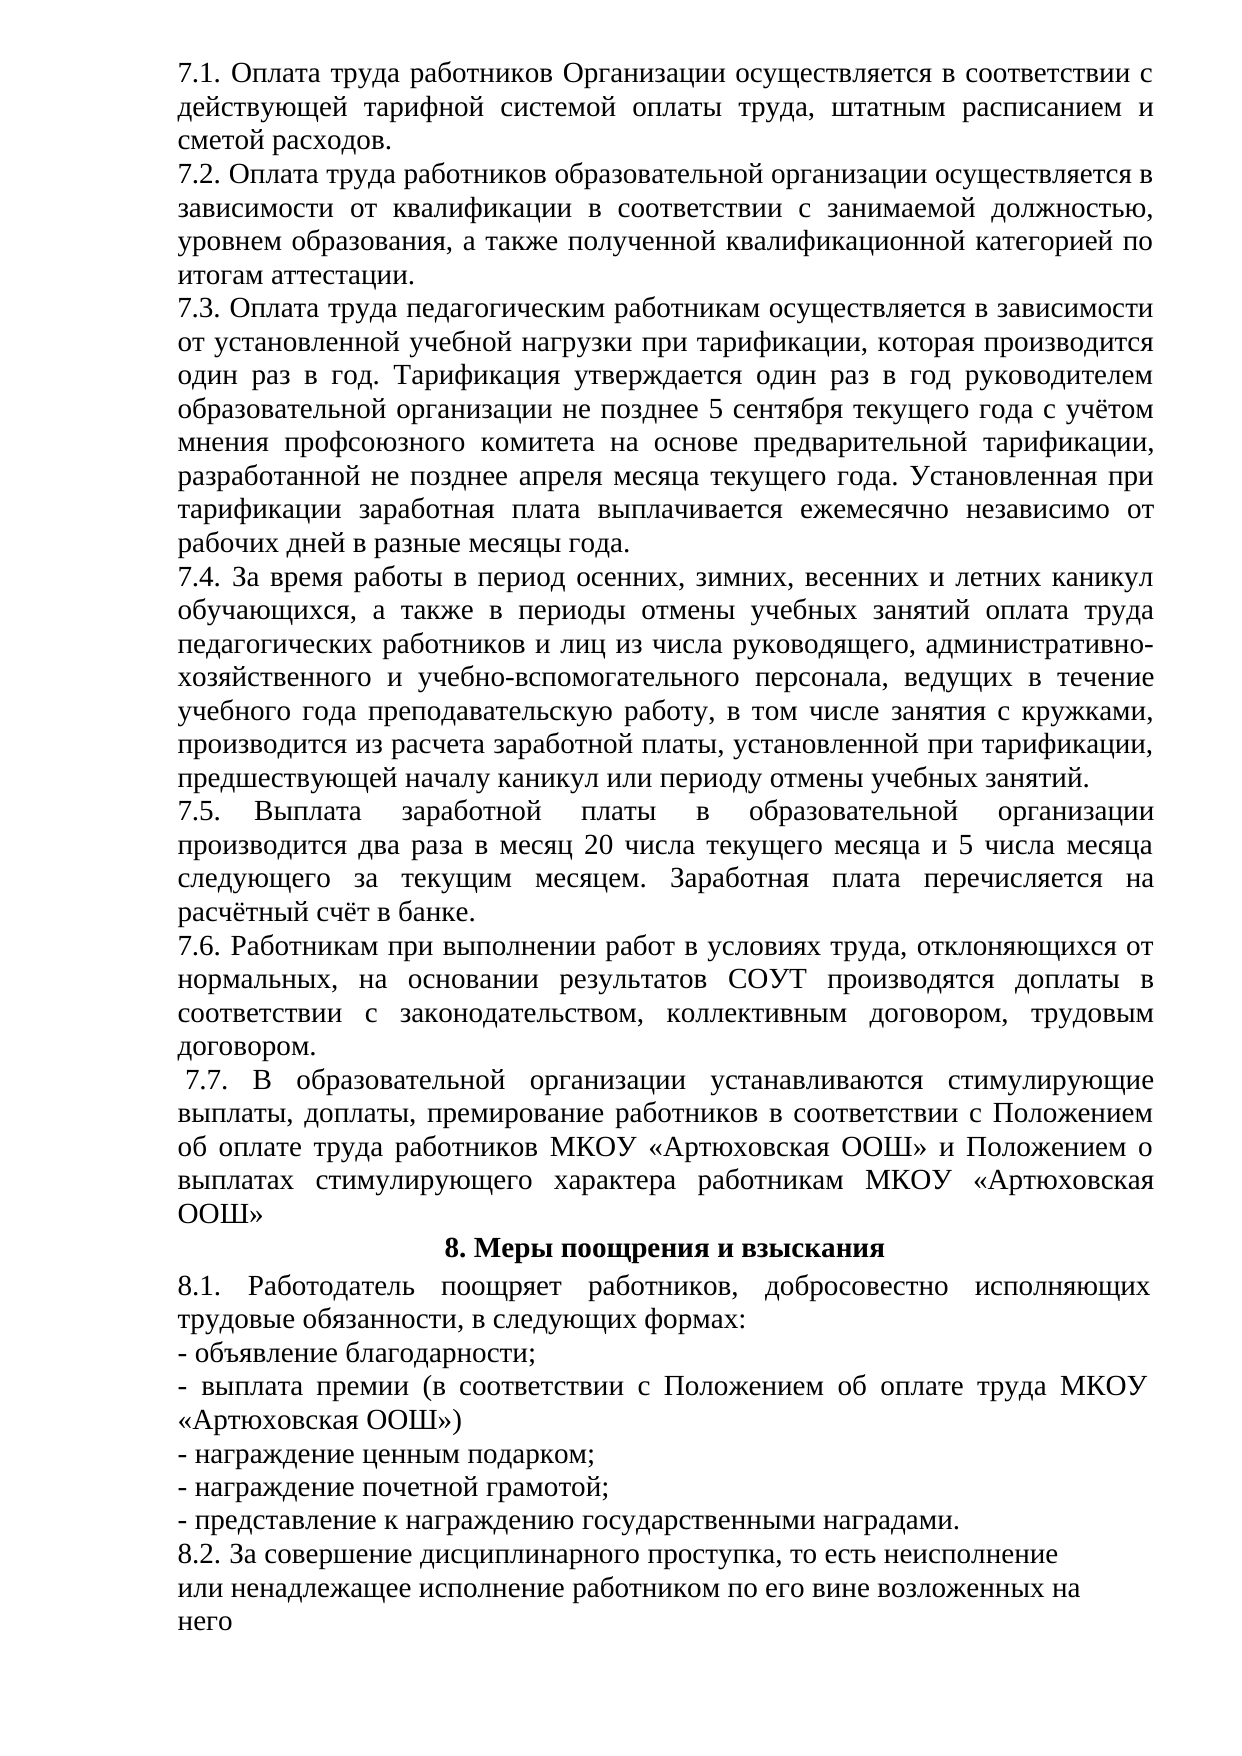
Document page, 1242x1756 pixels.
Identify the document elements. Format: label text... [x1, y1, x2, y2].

list Выплата заработной платы в образовательной организации производится два раза в месяц 20 числа текущего месяца и 5 числа месяца следующего за текущим месяцем. Заработная плата перечисляется на расчётный счёт в банке. [177, 793, 1154, 928]
list представление к награждению государственными наградами. [177, 1503, 1242, 1536]
text «Артюховская ООШ») [177, 1403, 1242, 1436]
list За совершение дисциплинарного проступка, то есть неисполнение или ненадлежащее исполнение работником по его вине возложенных на него [177, 1536, 1109, 1637]
list объявление благодарности; [177, 1336, 1242, 1369]
list Оплата труда работников Организации осуществляется в соответствии с действующей тарифной системой оплаты труда, штатным расписанием и сметой расходов. [177, 55, 1153, 156]
list За время работы в период осенних, зимних, весенних и летних каникул обучающихся, а также в периоды отмены учебных занятий оплата труда педагогических работников и лиц из числа руководящего, административно- хозяйственного и учебно-вспомогательного персонала, ведущих в течение учебного года преподавательскую работу, в том числе занятия с кружками, производится из расчета заработной платы, установленной при тарификации, предшествующей началу каникул или периоду отмены учебных занятий. [177, 559, 1154, 793]
list В образовательной организации устанавливаются стимулирующие выплаты, доплаты, премирование работников в соответствии с Положением об оплате труда работников МКОУ «Артюховская ООШ» и Положением о выплатах стимулирующего характера работникам МКОУ «Артюховская ООШ» [177, 1062, 1154, 1229]
list Оплата труда работников образовательной организации осуществляется в зависимости от квалификации в соответствии с занимаемой должностью, уровнем образования, а также полученной квалификационной категорией по итогам аттестации. [177, 156, 1154, 290]
list Работодатель поощряет работников, добросовестно исполняющих трудовые обязанности, в следующих формах: [177, 1268, 1151, 1335]
list Оплата труда педагогическим работникам осуществляется в зависимости от установленной учебной нагрузки при тарификации, которая производится один раз в год. Тарификация утверждается один раз в год руководителем образовательной организации не позднее 5 сентября текущего года с учётом мнения профсоюзного комитета на основе предварительной тарификации, разработанной не позднее апреля месяца текущего года. Установленная при тарификации заработная плата выплачивается ежемесячно независимо от рабочих дней в разные месяцы года. [177, 290, 1154, 559]
list Работникам при выполнении работ в условиях труда, отклоняющихся от нормальных, на основании результатов СОУТ производятся доплаты в соответствии с законодательством, коллективным договором, трудовым договором. [177, 928, 1154, 1062]
list награждение ценным подарком; [177, 1436, 1242, 1470]
list выплата премии (в соответствии с Положением об оплате труда МКОУ [177, 1369, 1242, 1402]
subtitle Меры поощрения и взыскания [444, 1231, 1242, 1264]
list награждение почетной грамотой; [177, 1470, 1242, 1503]
